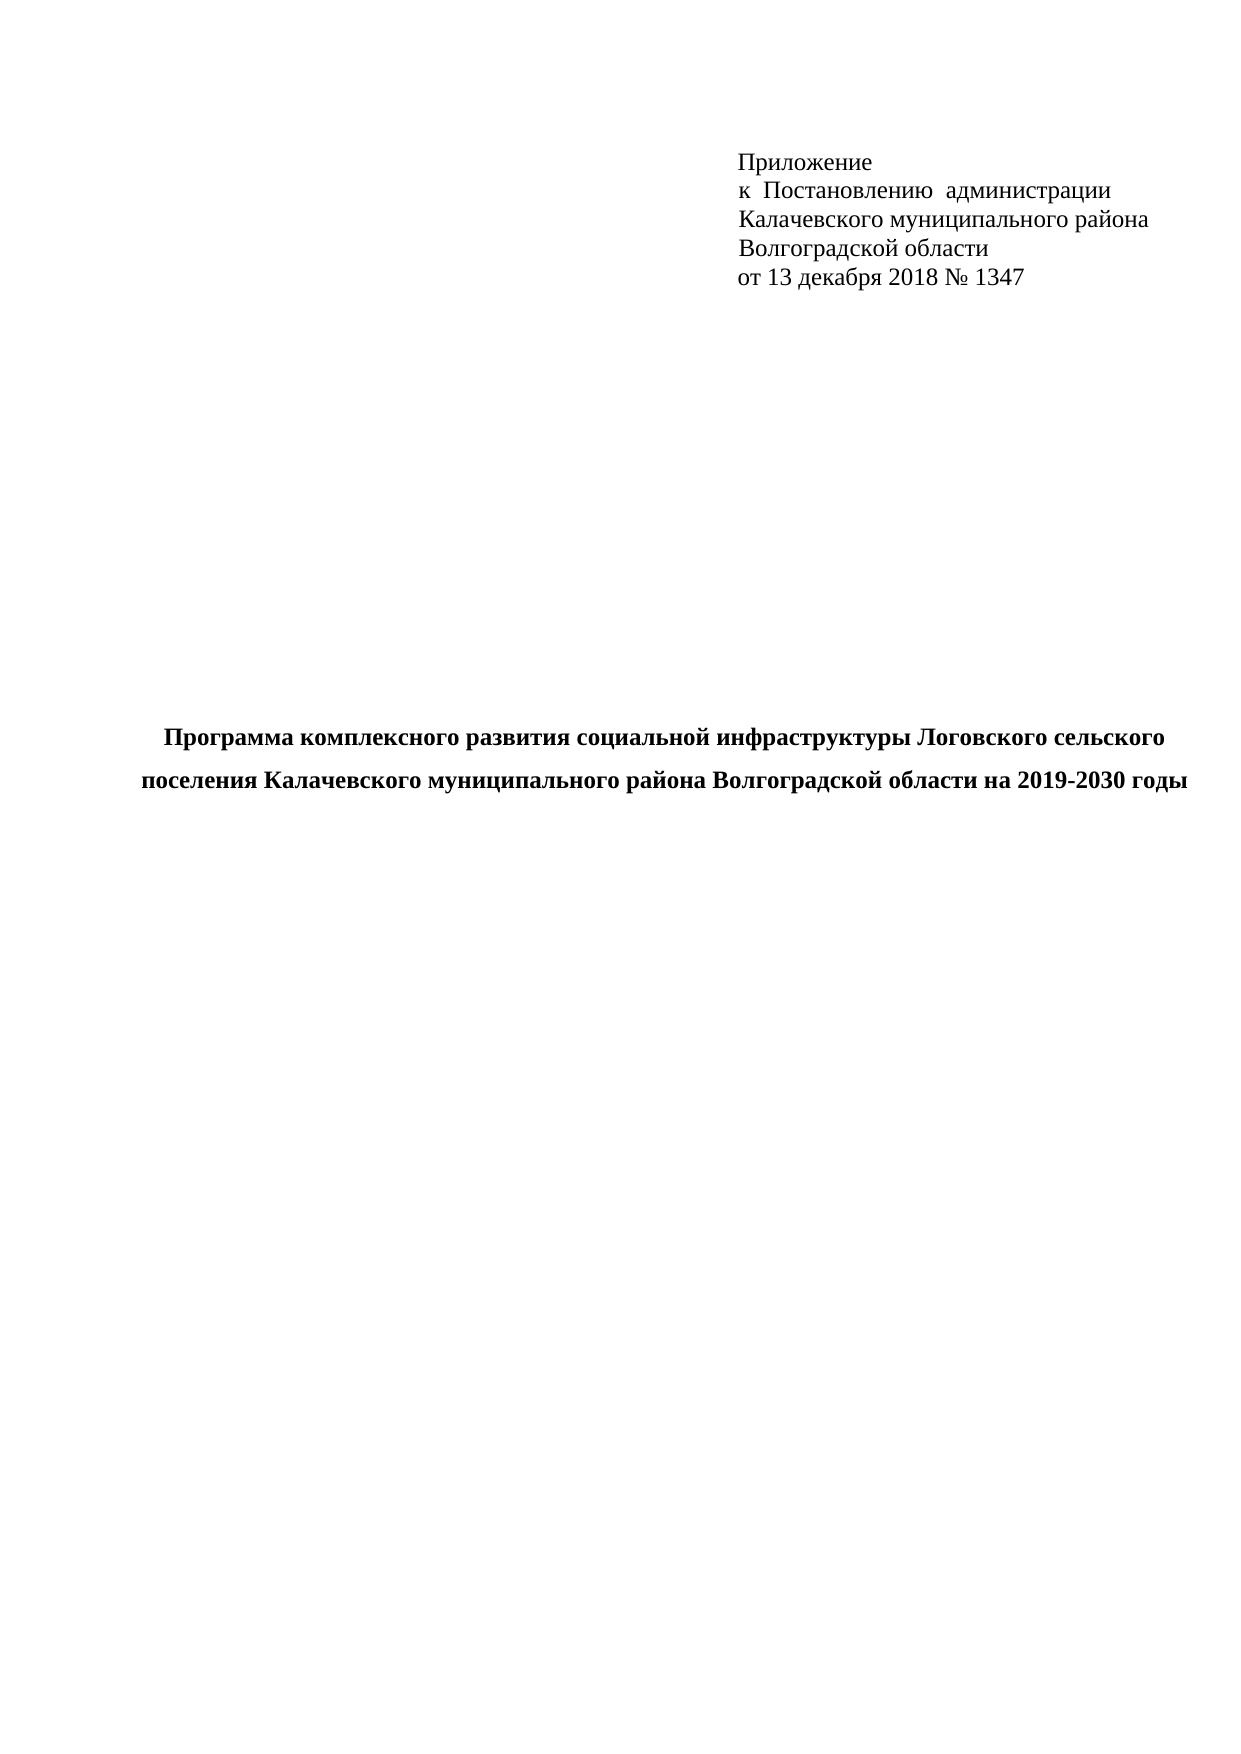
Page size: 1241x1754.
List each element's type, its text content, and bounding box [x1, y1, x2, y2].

text Программа комплексного развития социальной инфраструктуры Логовского сельского поселения Калачевского муниципального района Волгоградской области на 2019-2030 годы [133, 722, 1196, 794]
text к Постановлению администрации [738, 176, 1196, 204]
text Калачевского муниципального района Волгоградской области [738, 204, 1196, 262]
text от 13 декабря 2018 № 1347 [737, 262, 1178, 291]
text Приложение [737, 147, 1060, 176]
